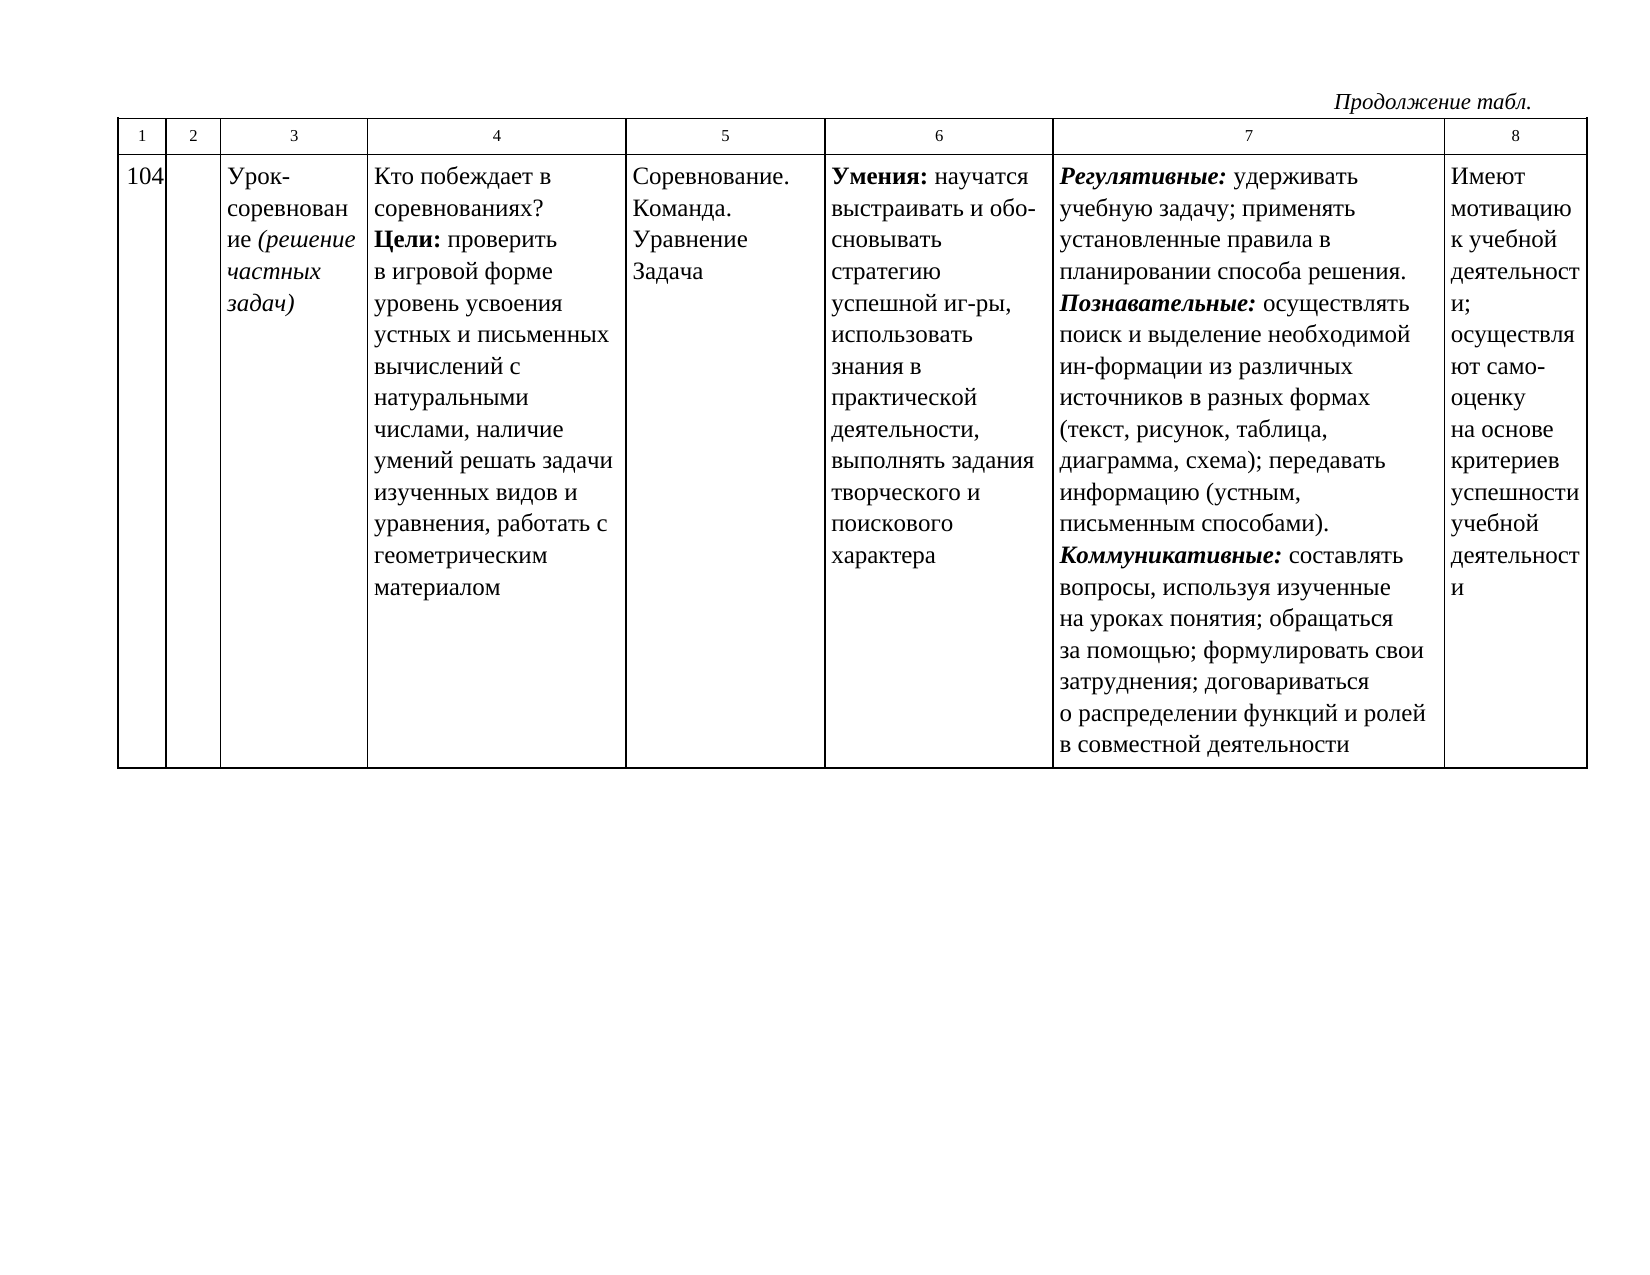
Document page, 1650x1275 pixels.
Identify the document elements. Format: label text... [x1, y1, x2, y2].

table_header 7 [1054, 119, 1444, 153]
table_header 4 [368, 119, 625, 153]
table_cell Регулятивные: удерживать учебную задачу; применять установленные правила в планировании способа решения. Познавательные: осуществлять поиск и выделение необходимой ин-формации из различных источников в разных формах (текст, рисунок, таблица, диаграмма, схема); передавать информацию (устным, письменным способами). Коммуникативные: составлять вопросы, используя изученные на уроках понятия; обращаться за помощью; формулировать свои затруднения; договариваться о распределении функций и ролей в совместной деятельности [1054, 155, 1444, 767]
table_header 8 [1445, 119, 1586, 153]
table_cell Умения: научатся выстраивать и обо-сновывать стратегию успешной иг-ры, использовать знания в практической деятельности, выполнять задания творческого и поискового характера [826, 155, 1052, 767]
table_header 1 [119, 119, 165, 153]
table_header 3 [221, 119, 367, 153]
table_cell Кто побеждает в соревнованиях? Цели: проверить в игровой форме уровень усвоения устных и письменных вычислений с натуральными числами, наличие умений решать задачи изученных видов и уравнения, работать с геометрическим материалом [368, 155, 625, 767]
table_header 6 [826, 119, 1052, 153]
table_cell 104 [119, 155, 165, 767]
text Продолжение табл. [118, 88, 1532, 115]
table_cell Имеют мотивацию к учебной деятельности; осуществляют само-оценку на основе критериев успешности учебной деятельности [1445, 155, 1586, 767]
table_header 2 [167, 119, 220, 153]
table_cell Урок-соревнование (решение частных задач) [221, 155, 367, 767]
table_cell [167, 155, 220, 767]
table_header 5 [627, 119, 824, 153]
table_cell Соревнование. Команда. Уравнение Задача [627, 155, 824, 767]
